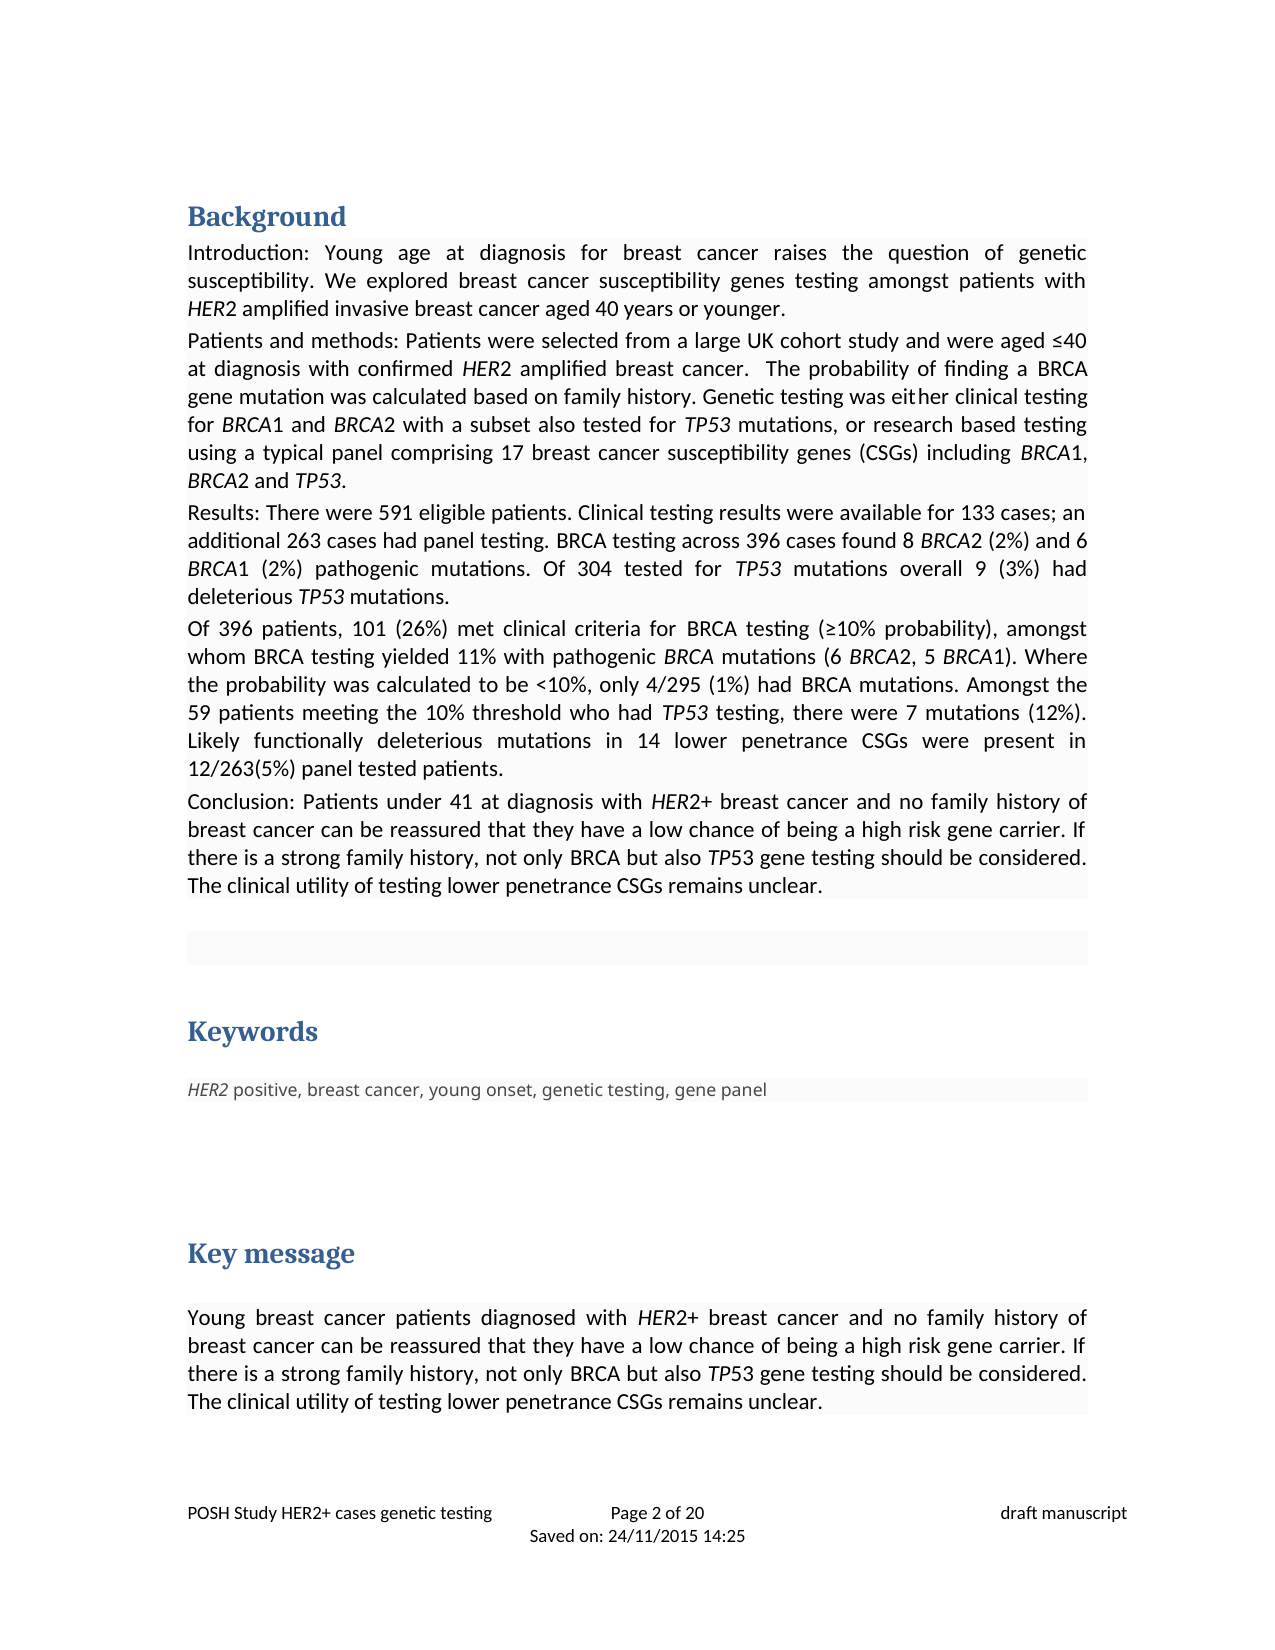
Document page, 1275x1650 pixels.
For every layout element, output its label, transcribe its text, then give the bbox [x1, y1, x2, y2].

subtitle Introduction: Young age at diagnosis for breast cancer raises the question of genetic susceptibility. We explored breast cancer susceptibility genes testing amongst patients with HER2 amplified invasive breast cancer aged 40 years or younger. [187, 238, 1088, 322]
subtitle Keywords [187, 1015, 1088, 1049]
subtitle Of 396 patients, 101 (26%) met clinical criteria for BRCA testing (≥10% probability), amongst whom BRCA testing yielded 11% with pathogenic BRCA mutations (6 BRCA2, 5 BRCA1). Where the probability was calculated to be <10%, only 4/295 (1%) had BRCA mutations. Amongst the 59 patients meeting the 10% threshold who had TP53 testing, there were 7 mutations (12%). Likely functionally deleterious mutations in 14 lower penetrance CSGs were present in 12/263(5%) panel tested patients. [187, 614, 1088, 783]
subtitle Key message [187, 1237, 1088, 1271]
subtitle Conclusion: Patients under 41 at diagnosis with HER2+ breast cancer and no family history of breast cancer can be reassured that they have a low chance of being a high risk gene carrier. If there is a strong family history, not only BRCA but also TP53 gene testing should be considered. The clinical utility of testing lower penetrance CSGs remains unclear. [187, 787, 1088, 899]
subtitle Results: There were 591 eligible patients. Clinical testing results were available for 133 cases; an additional 263 cases had panel testing. BRCA testing across 396 cases found 8 BRCA2 (2%) and 6 BRCA1 (2%) pathogenic mutations. Of 304 tested for TP53 mutations overall 9 (3%) had deleterious TP53 mutations. [187, 498, 1088, 610]
text HER2 positive, breast cancer, young onset, genetic testing, gene panel [187, 1078, 1088, 1102]
subtitle Young breast cancer patients diagnosed with HER2+ breast cancer and no family history of breast cancer can be reassured that they have a low chance of being a high risk gene carrier. If there is a strong family history, not only BRCA but also TP53 gene testing should be considered. The clinical utility of testing lower penetrance CSGs remains unclear. [187, 1303, 1088, 1415]
subtitle Background [187, 200, 1088, 233]
subtitle Patients and methods: Patients were selected from a large UK cohort study and were aged ≤40 at diagnosis with confirmed HER2 amplified breast cancer. The probability of finding a BRCA gene mutation was calculated based on family history. Genetic testing was either clinical testing for BRCA1 and BRCA2 with a subset also tested for TP53 mutations, or research based testing using a typical panel comprising 17 breast cancer susceptibility genes (CSGs) including BRCA1, BRCA2 and TP53. [187, 326, 1088, 494]
